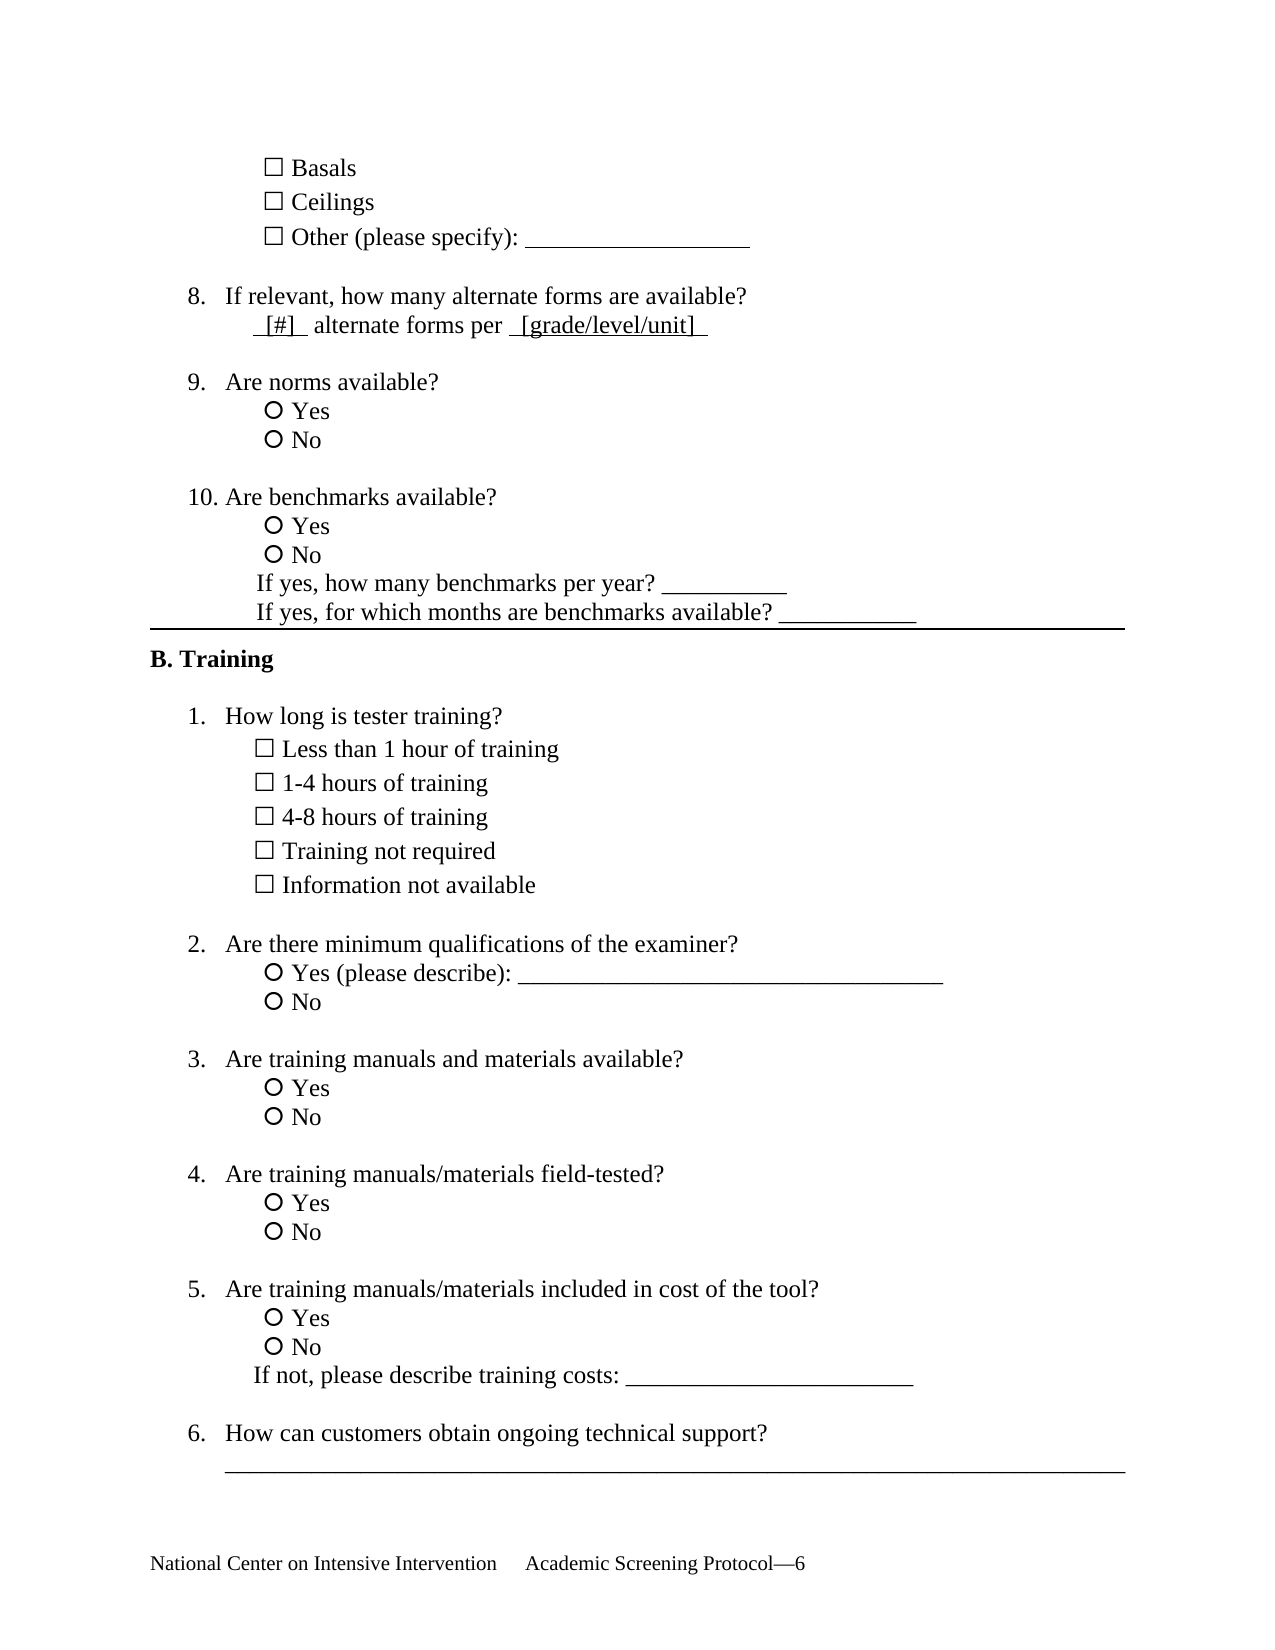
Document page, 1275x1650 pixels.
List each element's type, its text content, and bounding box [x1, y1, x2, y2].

text Training not required [253, 832, 1125, 866]
list Ceilings [262, 184, 1125, 218]
list Yes [262, 511, 1125, 540]
list If relevant, how many alternate forms are available? [187, 281, 1125, 310]
list No [262, 540, 1125, 568]
list Other (please specify): [262, 218, 1125, 252]
list [#] alternate forms per [grade/level/unit] [253, 310, 1125, 338]
list If yes, how many benchmarks per year? __________ [225, 568, 1125, 597]
text Yes (please describe): __________________________________ [262, 958, 1125, 987]
list Yes [262, 1303, 1125, 1332]
list No [262, 1102, 1125, 1131]
text No [262, 987, 1125, 1016]
text 1-4 hours of training [253, 764, 1125, 798]
subtitle B. Training [150, 644, 1125, 673]
list Yes [262, 1188, 1125, 1217]
list Are training manuals/materials included in cost of the tool? [187, 1274, 1125, 1303]
list How long is tester training? [187, 701, 1125, 730]
text 4-8 hours of training [253, 798, 1125, 832]
list How can customers obtain ongoing technical support? [187, 1418, 1125, 1447]
list Basals [262, 150, 1125, 184]
text Information not available [253, 866, 1125, 901]
list Are training manuals/materials field-tested? [187, 1159, 1125, 1188]
list If not, please describe training costs: _______________________ [253, 1361, 1125, 1389]
list Are benchmarks available? [187, 482, 1125, 511]
list Are norms available? [187, 367, 1125, 396]
list No [262, 425, 1125, 453]
list No [262, 1217, 1125, 1246]
text If yes, for which months are benchmarks available? ___________ [150, 597, 1125, 628]
list Are training manuals and materials available? [187, 1044, 1125, 1073]
list Yes [262, 396, 1125, 425]
list Yes [262, 1073, 1125, 1102]
list Are there minimum qualifications of the examiner? [187, 929, 1125, 958]
text Less than 1 hour of training [253, 730, 1125, 764]
list No [262, 1332, 1125, 1361]
